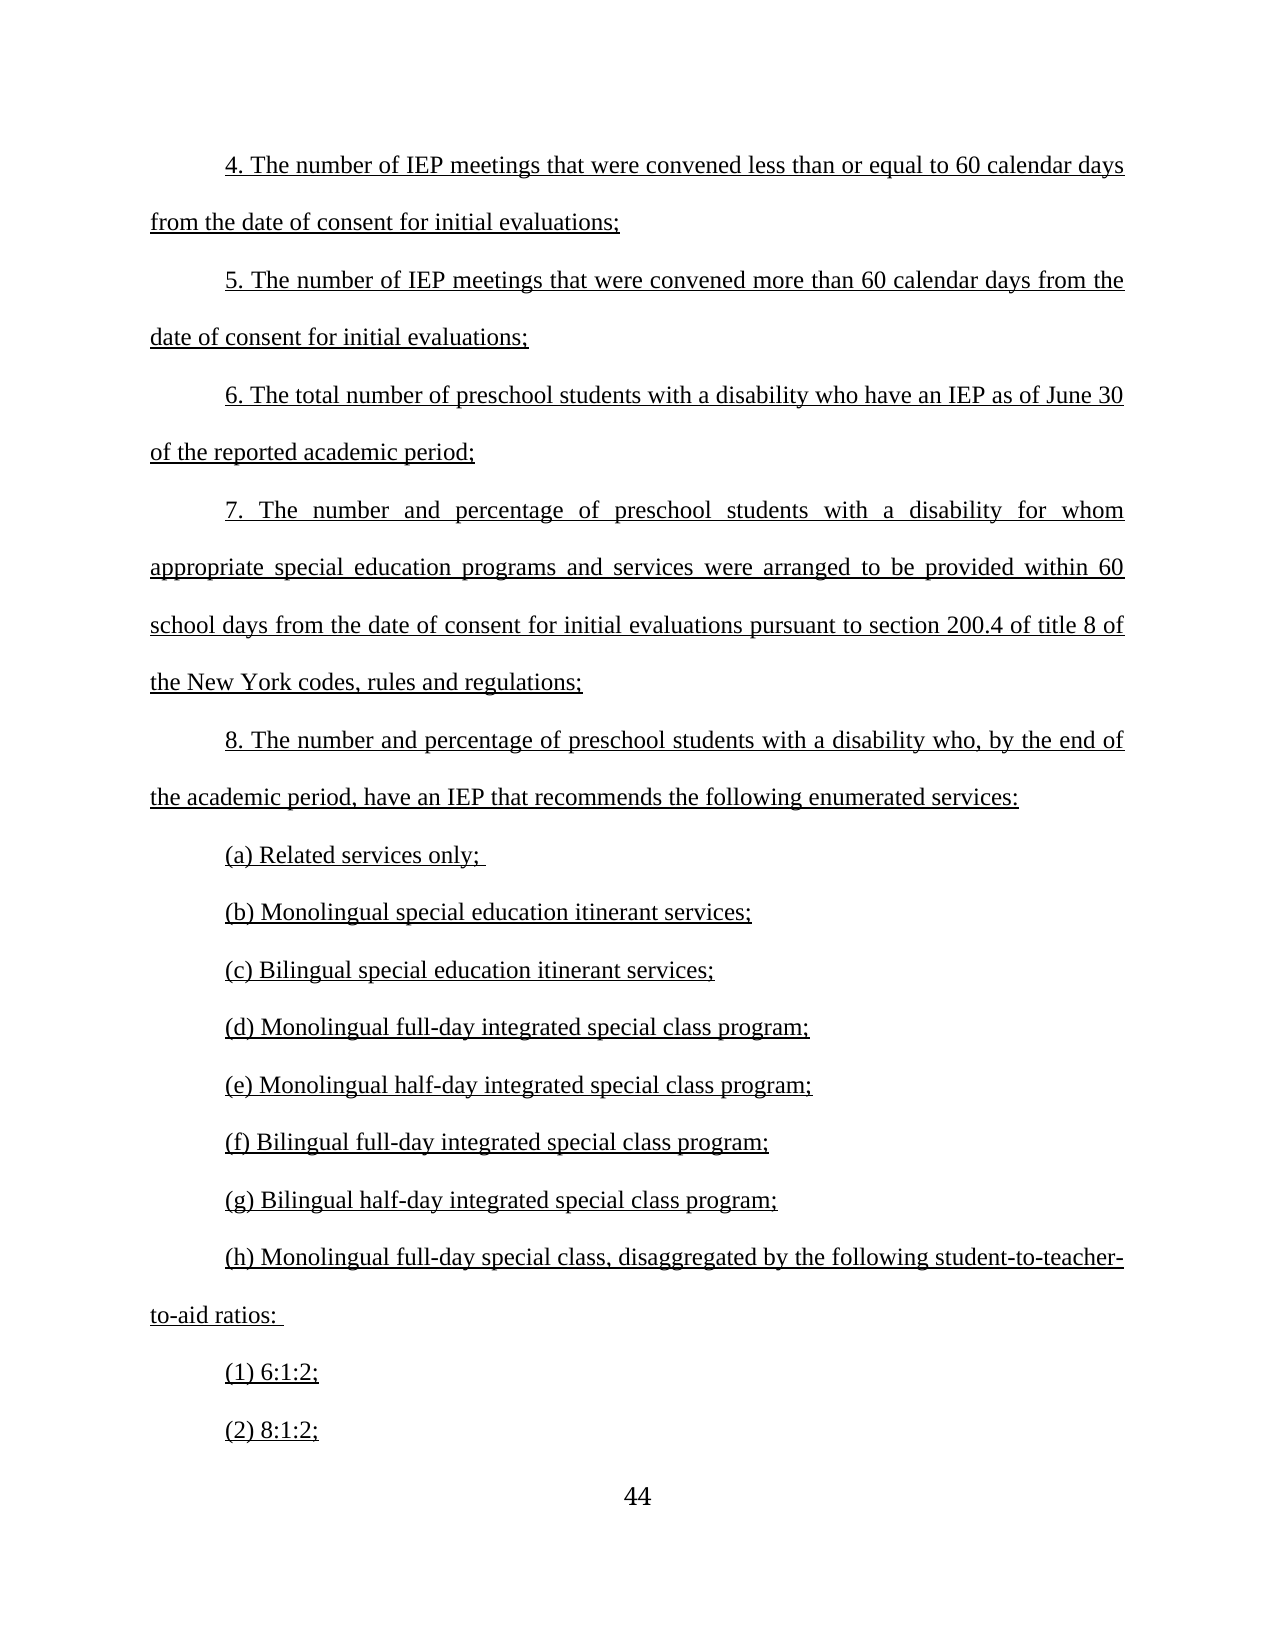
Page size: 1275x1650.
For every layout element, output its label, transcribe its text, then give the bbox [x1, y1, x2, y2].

text (f) Bilingual full-day integrated special class program; [150, 1127, 1125, 1156]
text 7. The number and percentage of preschool students with a disability for whom appropriate special education programs and services were arranged to be provided within 60 school days from the date of consent for initial evaluations pursuant to section 200.4 of title 8 of the New York codes, rules and regulations; [150, 495, 1125, 577]
text (c) Bilingual special education itinerant services; [150, 955, 1125, 984]
text (a) Related services only; [150, 840, 1125, 869]
text (g) Bilingual half-day integrated special class program; [150, 1185, 1125, 1214]
text (e) Monolingual half-day integrated special class program; [150, 1070, 1125, 1099]
text (1) 6:1:2; [150, 1357, 1125, 1386]
text (d) Monolingual full-day integrated special class program; [150, 1012, 1125, 1041]
text 4. The number of IEP meetings that were convened less than or equal to 60 calendar days from the date of consent for initial evaluations; [150, 150, 1125, 236]
text 5. The number of IEP meetings that were convened more than 60 calendar days from the date of consent for initial evaluations; [150, 265, 1125, 351]
text (b) Monolingual special education itinerant services; [150, 897, 1125, 926]
text (2) 8:1:2; [150, 1415, 1125, 1444]
text (h) Monolingual full-day special class, disaggregated by the following student-to-teacher-to-aid ratios: [150, 1242, 1125, 1329]
text 7. The number and percentage of preschool students with a disability for whom appropriate special education programs and services were arranged to be provided within 60 school days from the date of consent for initial evaluations pursuant to section 200.4 of title 8 of the New York codes, rules and regulations; [150, 579, 1125, 635]
text 8. The number and percentage of preschool students with a disability who, by the end of the academic period, have an IEP that recommends the following enumerated services: [150, 725, 1125, 811]
text 7. The number and percentage of preschool students with a disability for whom appropriate special education programs and services were arranged to be provided within 60 school days from the date of consent for initial evaluations pursuant to section 200.4 of title 8 of the New York codes, rules and regulations; [150, 636, 1125, 696]
text 6. The total number of preschool students with a disability who have an IEP as of June 30 of the reported academic period; [150, 380, 1125, 466]
